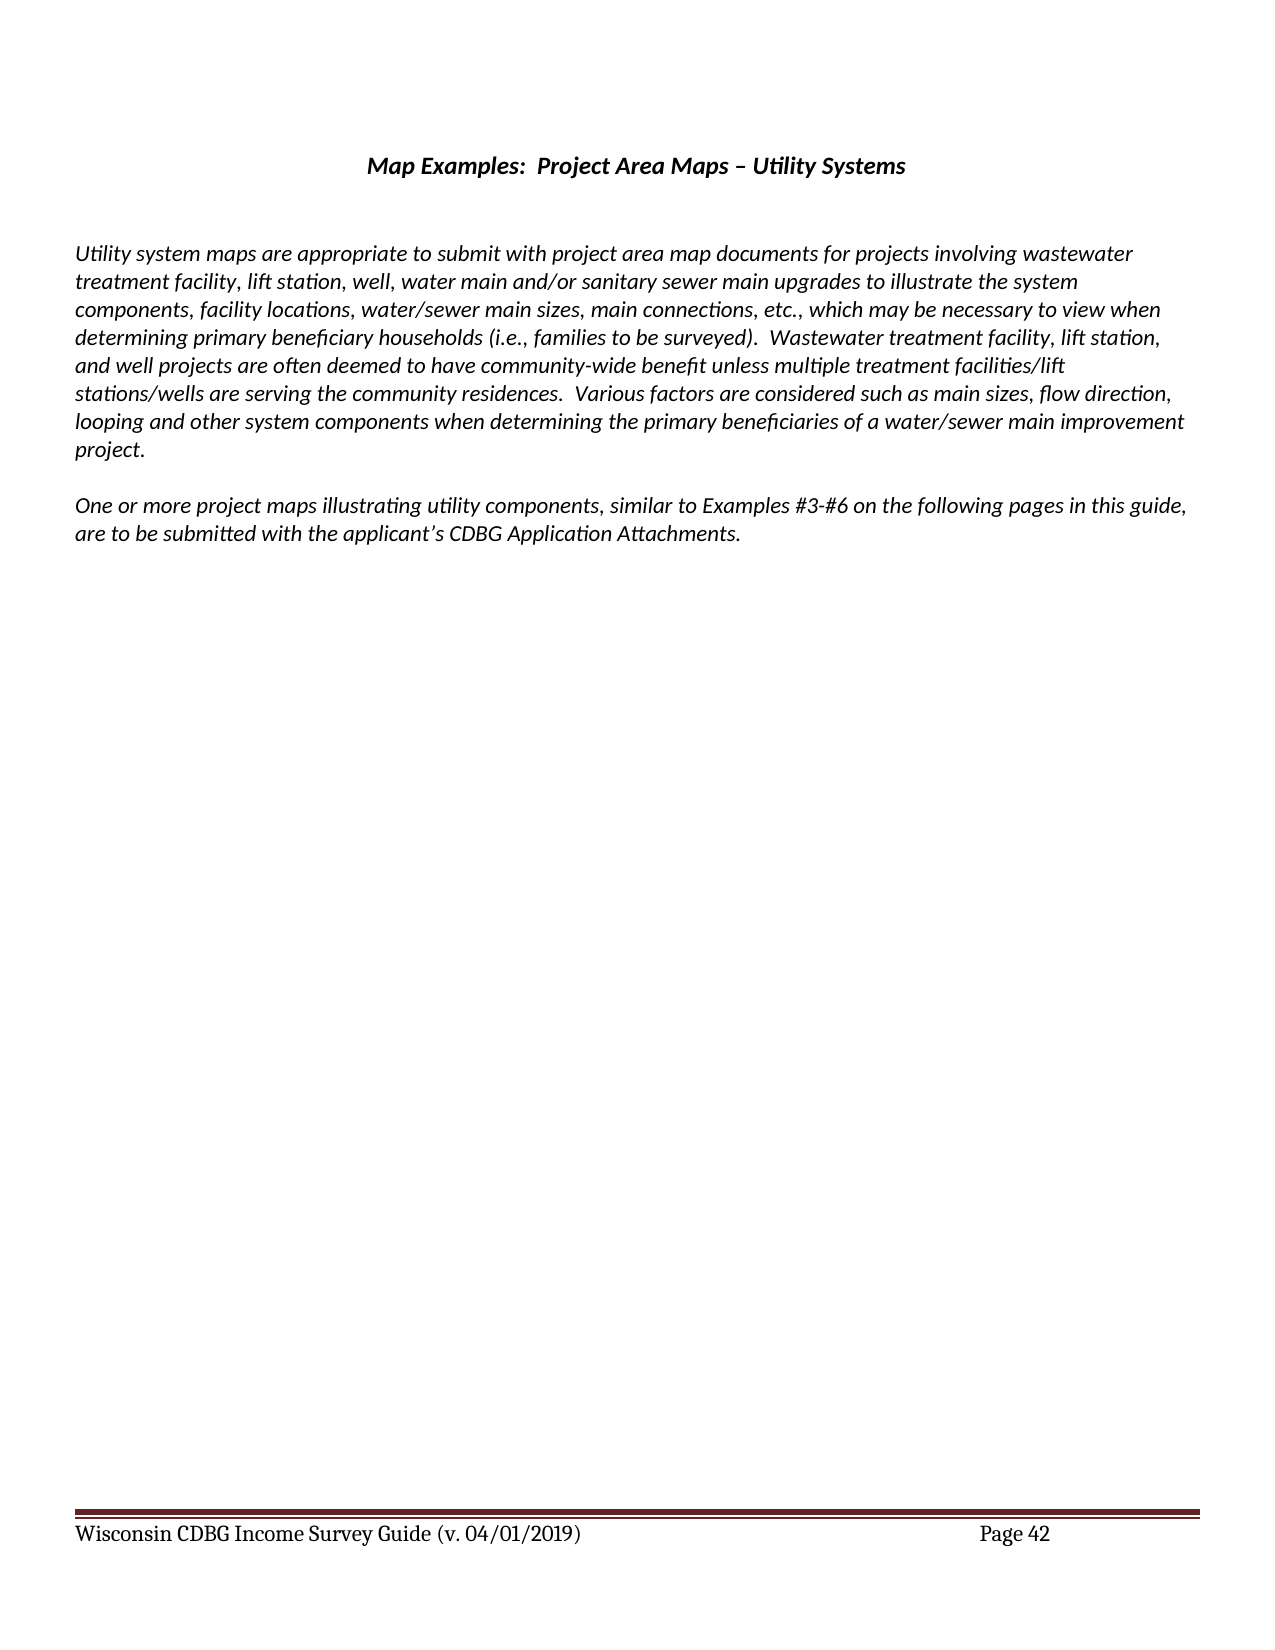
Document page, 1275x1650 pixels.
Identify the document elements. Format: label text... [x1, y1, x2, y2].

text One or more project maps illustrating utility components, similar to Examples #3-#6 on the following pages in this guide, are to be submitted with the applicant’s CDBG Application Attachments. [75, 491, 1200, 547]
text Utility system maps are appropriate to submit with project area map documents for projects involving wastewater treatment facility, lift station, well, water main and/or sanitary sewer main upgrades to illustrate the system components, facility locations, water/sewer main sizes, main connections, etc., which may be necessary to view when determining primary beneficiary households (i.e., families to be surveyed). Wastewater treatment facility, lift station, and well projects are often deemed to have community-wide benefit unless multiple treatment facilities/lift stations/wells are serving the community residences. Various factors are considered such as main sizes, flow direction, looping and other system components when determining the primary beneficiaries of a water/sewer main improvement project. [75, 239, 1200, 463]
text Map Examples: Project Area Maps – Utility Systems [75, 150, 1200, 181]
